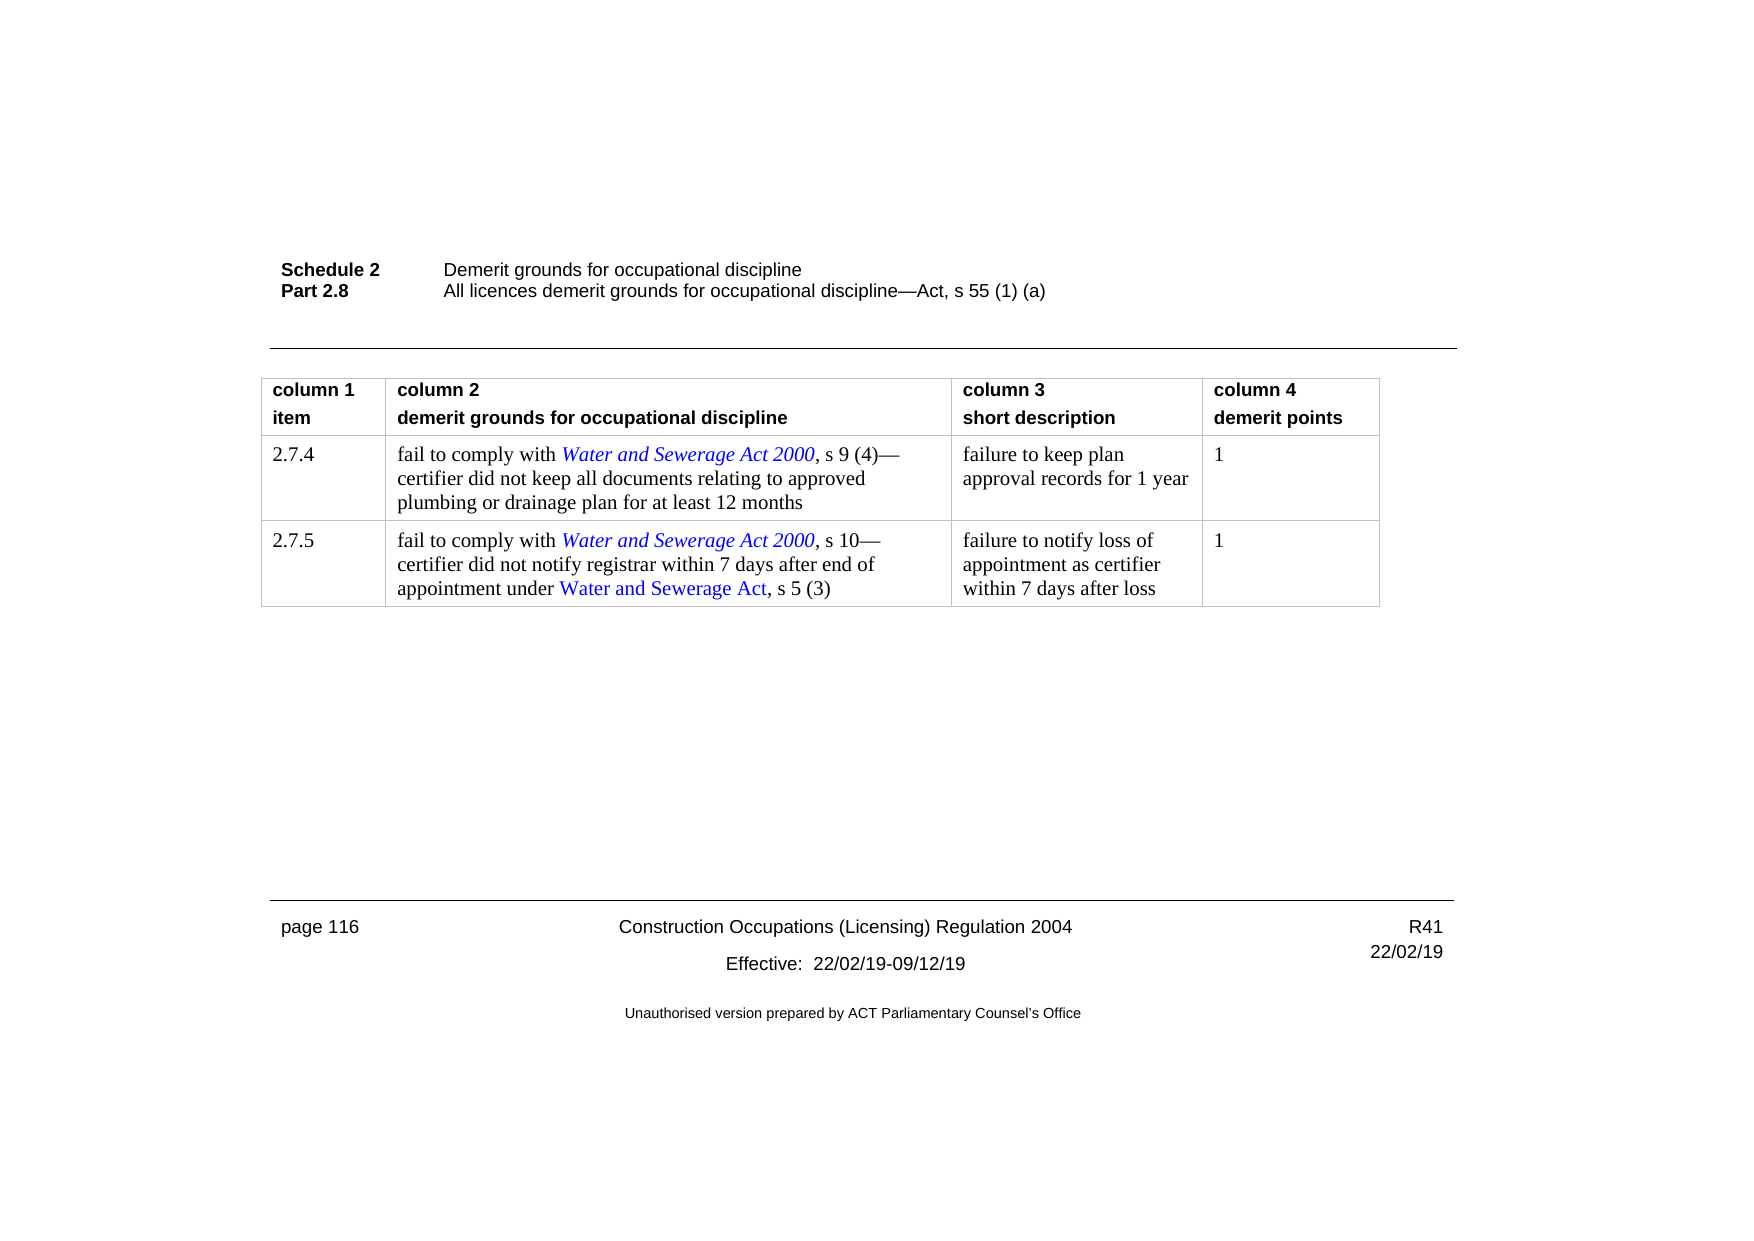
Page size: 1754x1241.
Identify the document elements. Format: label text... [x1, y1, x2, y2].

table_cell 1 [1203, 436, 1379, 520]
table_header column 2 demerit grounds for occupational discipline [386, 379, 951, 434]
table_cell 2.7.5 [262, 521, 385, 606]
table_cell failure to keep plan approval records for 1 year [952, 436, 1202, 520]
table_cell failure to notify loss of appointment as certifier within 7 days after loss [952, 521, 1202, 606]
table_header column 1 item [262, 379, 385, 434]
table_cell fail to comply with Water and Sewerage Act 2000, s 9 (4)—certifier did not keep all documents relating to approved plumbing or drainage plan for at least 12 months [386, 436, 951, 520]
table_header column 3 short description [952, 379, 1202, 434]
table_cell 2.7.4 [262, 436, 385, 520]
table_cell fail to comply with Water and Sewerage Act 2000, s 10—certifier did not notify registrar within 7 days after end of appointment under Water and Sewerage Act, s 5 (3) [386, 521, 951, 606]
table_header column 4 demerit points [1203, 379, 1379, 434]
table_cell 1 [1203, 521, 1379, 606]
